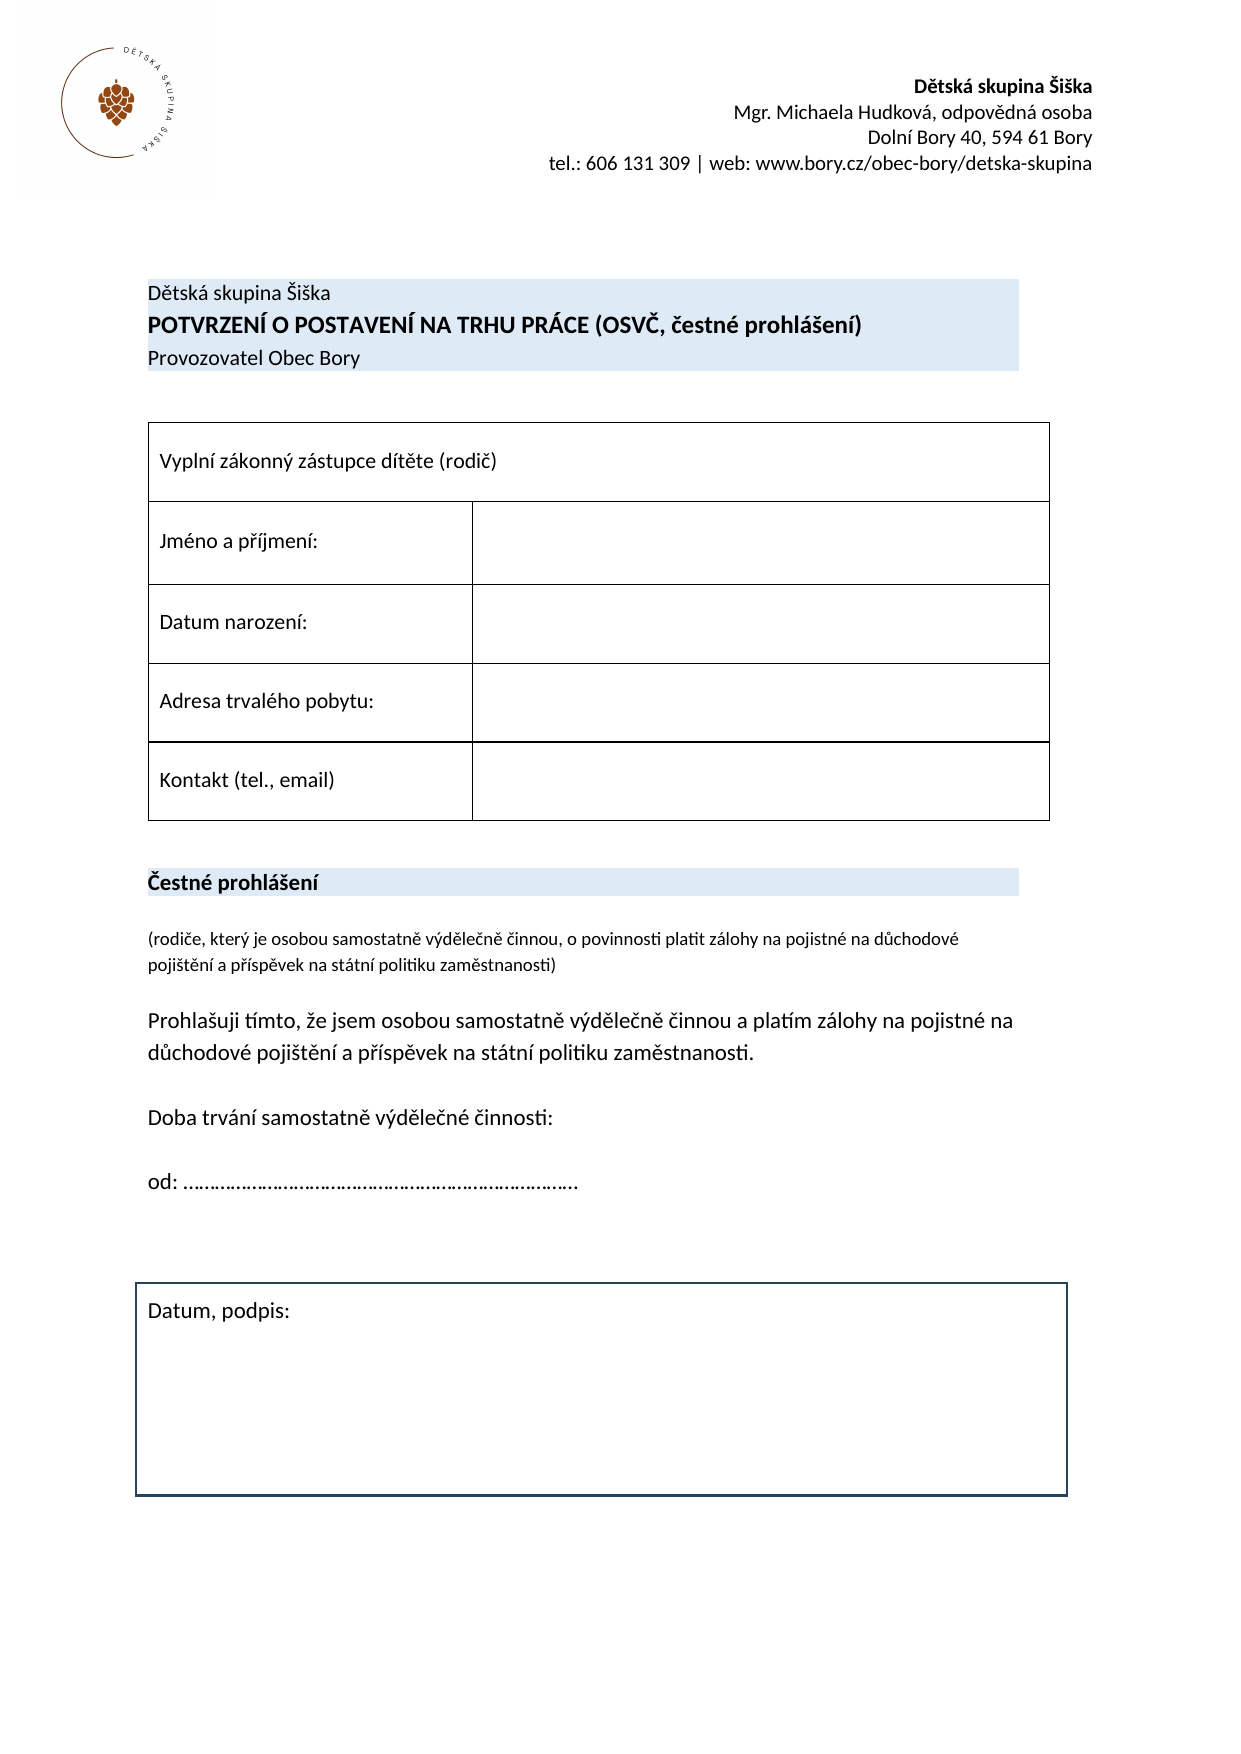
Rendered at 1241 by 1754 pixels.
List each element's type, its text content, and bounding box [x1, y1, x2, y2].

table_cell [473, 743, 1049, 820]
table_cell Datum narození: [149, 585, 472, 663]
table_cell Kontakt (tel., email) [149, 743, 472, 820]
table_cell [473, 502, 1049, 584]
text (rodiče, který je osobou samostatně výdělečně činnou, o povinnosti platit zálohy na pojistné na důchodové pojištění a příspěvek na státní politiku zaměstnanosti) [148, 927, 1019, 976]
text Doba trvání samostatně výdělečné činnosti: [148, 1103, 1019, 1131]
text od: ………………………………………………………………… [148, 1167, 1019, 1195]
text POTVRZENÍ O POSTAVENÍ NA TRHU PRÁCE (OSVČ, čestné prohlášení) [148, 309, 1019, 340]
table_cell [473, 585, 1049, 663]
text Dětská skupina Šiška [148, 279, 1019, 305]
text Prohlašuji tímto, že jsem osobou samostatně výdělečně činnou a platím zálohy na pojistné na důchodové pojištění a příspěvek na státní politiku zaměstnanosti. [148, 1006, 1019, 1066]
text Provozovatel Obec Bory [148, 344, 1019, 371]
text Čestné prohlášení [148, 868, 1019, 896]
table_header Vyplní zákonný zástupce dítěte (rodič) [149, 423, 1049, 501]
table_cell Jméno a příjmení: [149, 502, 472, 584]
text Datum, podpis: [148, 1296, 1019, 1324]
picture [18, 1, 216, 199]
table_cell Adresa trvalého pobytu: [149, 664, 472, 741]
table_cell [473, 664, 1049, 741]
